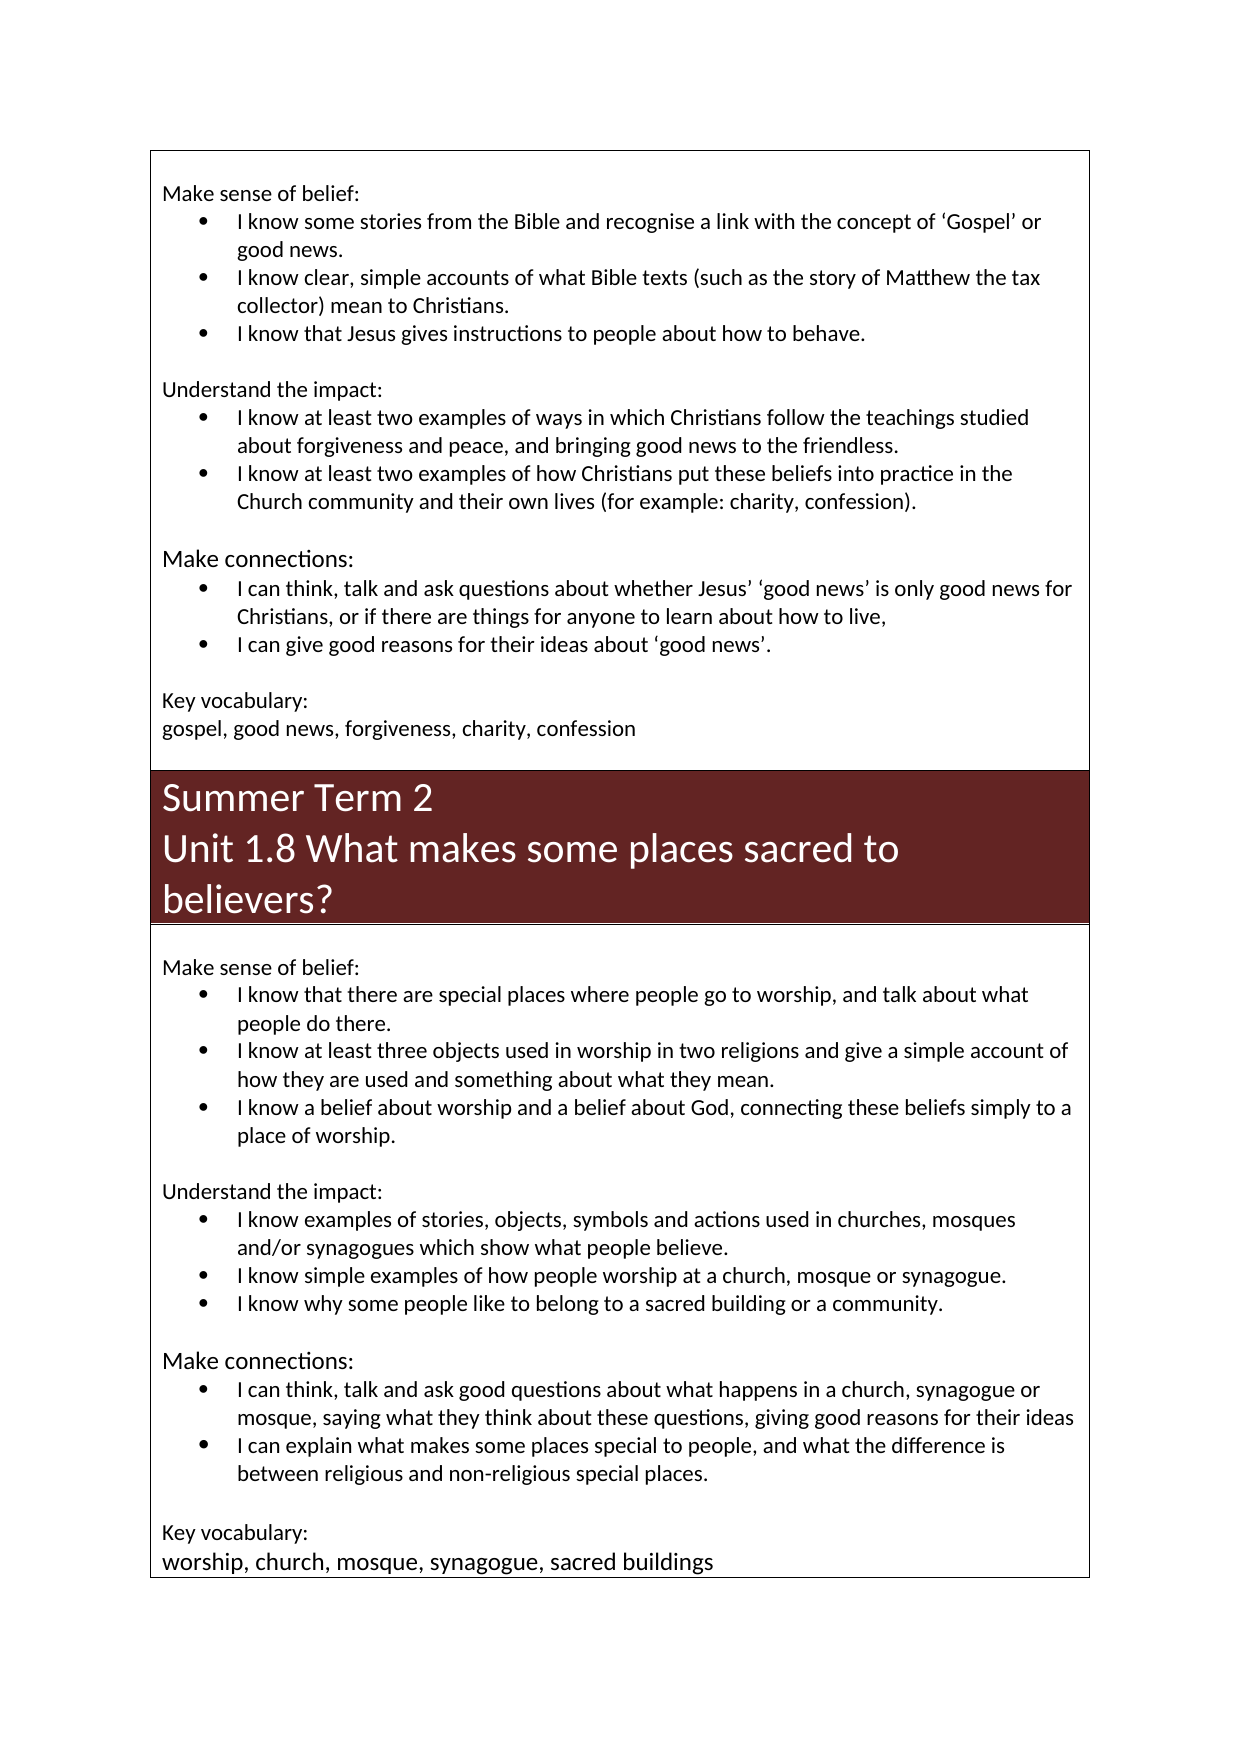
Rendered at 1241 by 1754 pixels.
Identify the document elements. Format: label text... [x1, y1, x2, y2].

table_cell Summer Term 2 Unit 1.8 What makes some places sacred to believers? [151, 771, 1089, 923]
table_cell Make sense of belief: I know some stories from the Bible and recognise a link with the concept of ‘Gospel’ or good news. I know clear, simple accounts of what Bible texts (such as the story of Matthew the tax collector) mean to Christians. I know that Jesus gives instructions to people about how to behave. Understand the impact: I know at least two examples of ways in which Christians follow the teachings studied about forgiveness and peace, and bringing good news to the friendless. I know at least two examples of how Christians put these beliefs into practice in the Church community and their own lives (for example: charity, confession). Make connections: I can think, talk and ask questions about whether Jesus’ ‘good news’ is only good news for Christians, or if there are things for anyone to learn about how to live, I can give good reasons for their ideas about ‘good news’. Key vocabulary: gospel, good news, forgiveness, charity, confession [151, 151, 1089, 770]
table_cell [151, 925, 1089, 1577]
